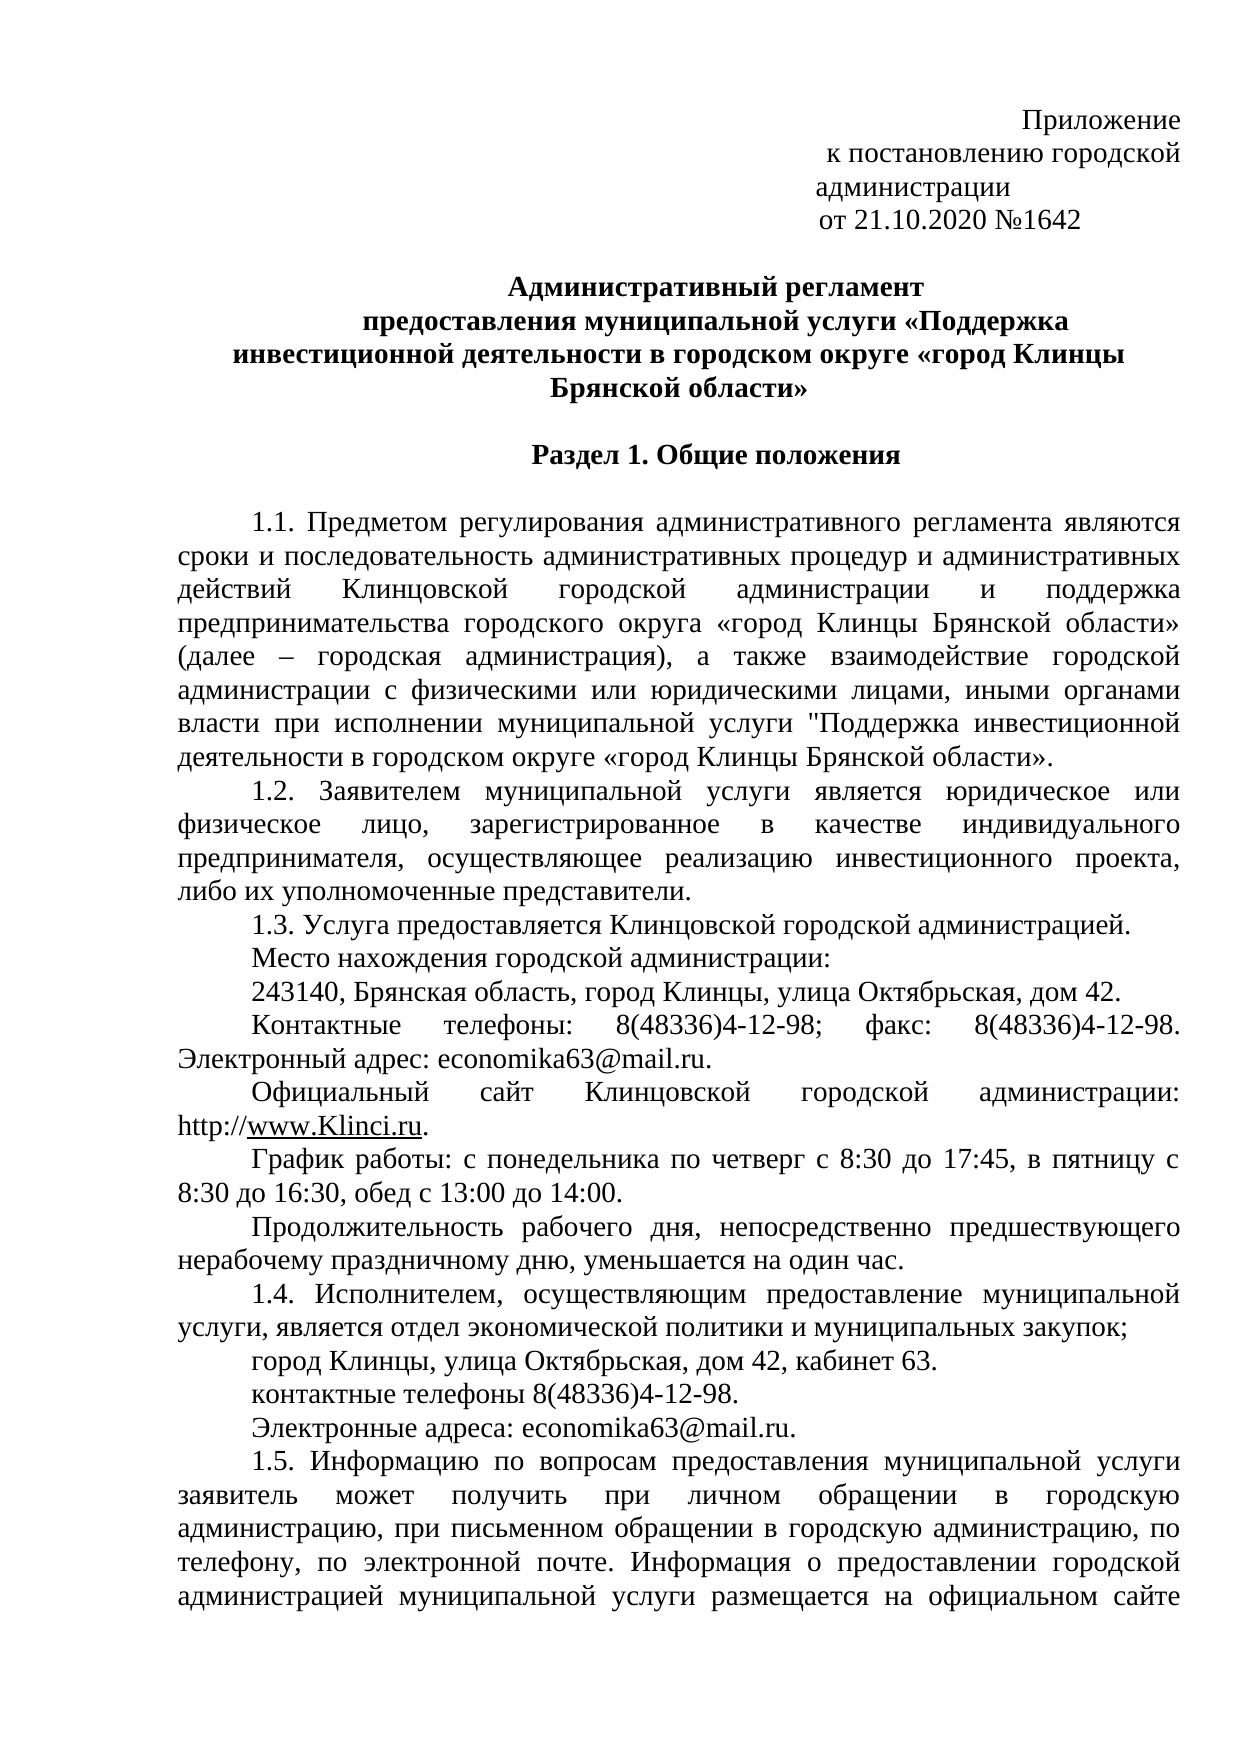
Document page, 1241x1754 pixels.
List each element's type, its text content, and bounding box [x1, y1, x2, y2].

text Административный регламент [177, 269, 1181, 303]
text 1.3. Услуга предоставляется Клинцовской городской администрацией. [177, 907, 1181, 940]
text администрации [177, 169, 1181, 202]
text город Клинцы, улица Октябрьская, дом 42, кабинет 63. [177, 1343, 1181, 1376]
text Официальный сайт Клинцовской городской администрации: http://www.Klinci.ru. [177, 1074, 1181, 1142]
text от 21.10.2020 №1642 [177, 202, 1181, 236]
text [177, 1443, 1181, 1611]
text 243140, Брянская область, город Клинцы, улица Октябрьская, дом 42. [177, 974, 1181, 1007]
text 1.1. Предметом регулирования административного регламента являются сроки и последовательность административных процедур и административных действий Клинцовской городской администрации и поддержка предпринимательства городского округа «город Клинцы Брянской области» (далее – городская администрация), а также взаимодействие городской администрации с физическими или юридическими лицами, иными органами власти при исполнении муниципальной услуги "Поддержка инвестиционной деятельности в городском округе «город Клинцы Брянской области». [177, 504, 1181, 773]
text Приложение [177, 102, 1181, 135]
text Место нахождения городской администрации: [177, 940, 1181, 974]
text Раздел 1. Общие положения [177, 437, 1181, 471]
text Продолжительность рабочего дня, непосредственно предшествующего нерабочему праздничному дню, уменьшается на один час. [177, 1209, 1181, 1276]
text 1.4. Исполнителем, осуществляющим предоставление муниципальной услуги, является отдел экономической политики и муниципальных закупок; [177, 1276, 1181, 1343]
text контактные телефоны 8(48336)4-12-98. [177, 1376, 1181, 1410]
text к постановлению городской [177, 135, 1181, 169]
text предоставления муниципальной услуги «Поддержка инвестиционной деятельности в городском округе «город Клинцы Брянской области» [177, 303, 1181, 404]
text 1.2. Заявителем муниципальной услуги является юридическое или физическое лицо, зарегистрированное в качестве индивидуального предпринимателя, осуществляющее реализацию инвестиционного проекта, либо их уполномоченные представители. [177, 773, 1181, 907]
text Электронные адреса: economika63@mail.ru. [177, 1410, 1181, 1443]
text Контактные телефоны: 8(48336)4-12-98; факс: 8(48336)4-12-98. Электронный адрес: economika63@mail.ru. [177, 1007, 1181, 1074]
text График работы: с понедельника по четверг с 8:30 до 17:45, в пятницу с 8:30 до 16:30, обед с 13:00 до 14:00. [177, 1142, 1181, 1209]
